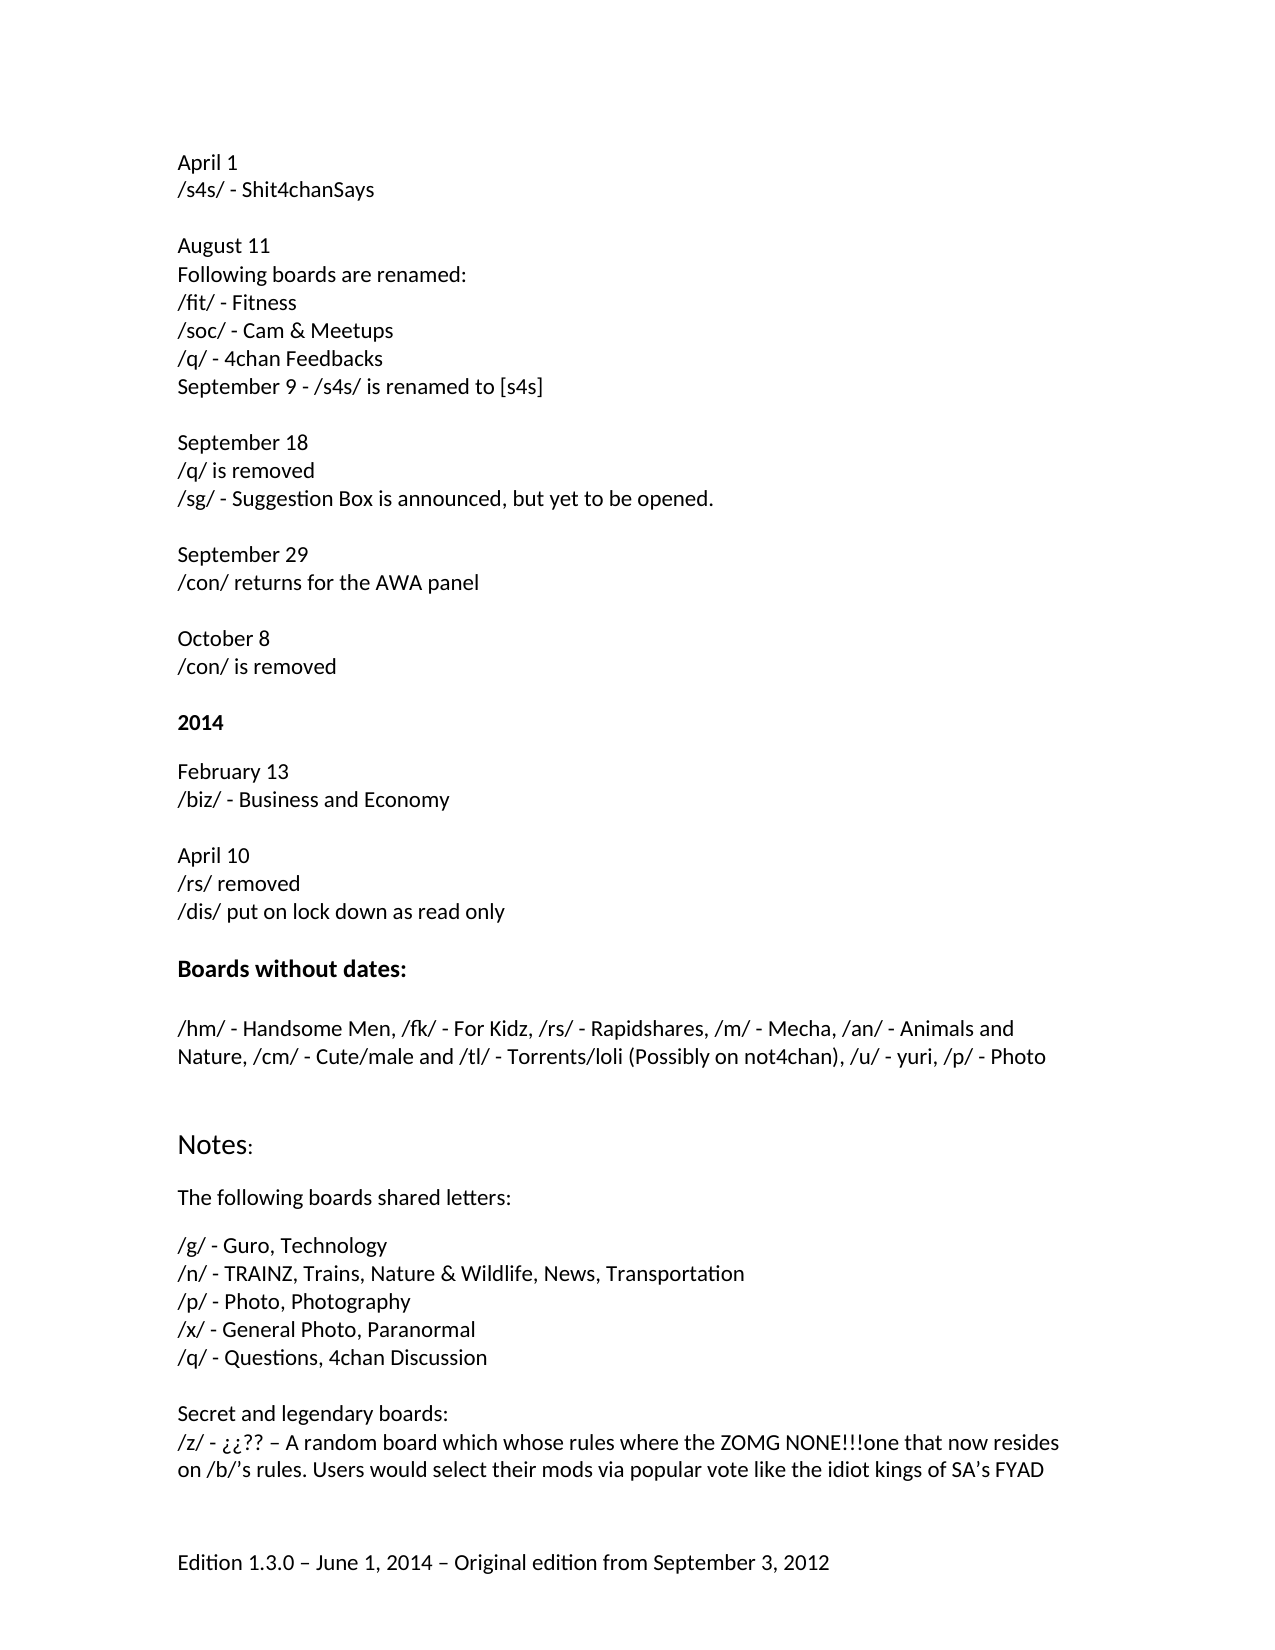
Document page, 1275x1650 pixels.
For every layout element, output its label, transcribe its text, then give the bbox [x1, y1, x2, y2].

text Boards without dates: [177, 953, 1098, 983]
text April 1 [177, 148, 1098, 176]
text September 18 [177, 428, 1098, 456]
text Notes: [177, 1126, 1098, 1162]
text August 11 [177, 232, 1098, 260]
text /p/ - Photo, Photography [177, 1287, 1098, 1316]
text September 9 - /s4s/ is renamed to [s4s] [177, 372, 1098, 400]
text September 29 [177, 540, 1098, 568]
text October 8 [177, 624, 1098, 652]
text /s4s/ - Shit4chanSays [177, 176, 1098, 204]
text /x/ - General Photo, Paranormal [177, 1316, 1098, 1343]
text /soc/ - Cam & Meetups [177, 316, 1098, 344]
text February 13 [177, 757, 1098, 785]
text /q/ - 4chan Feedbacks [177, 344, 1098, 372]
text /con/ returns for the AWA panel [177, 568, 1098, 596]
text /biz/ - Business and Economy [177, 785, 1098, 813]
text /q/ is removed [177, 456, 1098, 484]
text Secret and legendary boards: [177, 1399, 1098, 1428]
text The following boards shared letters: [177, 1183, 1098, 1211]
text /q/ - Questions, 4chan Discussion [177, 1343, 1098, 1372]
text /n/ - TRAINZ, Trains, Nature & Wildlife, News, Transportation [177, 1259, 1098, 1287]
text /con/ is removed [177, 652, 1098, 680]
text /z/ - ¿¿?? – A random board which whose rules where the ZOMG NONE!!!one that now resides on /b/’s rules. Users would select their mods via popular vote like the idiot kings of SA’s FYAD [177, 1428, 1098, 1484]
text /hm/ - Handsome Men, /fk/ - For Kidz, /rs/ - Rapidshares, /m/ - Mecha, /an/ - Animals and Nature, /cm/ - Cute/male and /tl/ - Torrents/loli (Possibly on not4chan), /u/ - yuri, /p/ - Photo [177, 1014, 1098, 1070]
text April 10 [177, 841, 1098, 869]
text /g/ - Guro, Technology [177, 1231, 1098, 1259]
text /sg/ - Suggestion Box is announced, but yet to be opened. [177, 484, 1098, 512]
text /dis/ put on lock down as read only [177, 897, 1098, 925]
text Following boards are renamed: [177, 260, 1098, 288]
text /fit/ - Fitness [177, 288, 1098, 316]
text 2014 [177, 708, 1098, 736]
text /rs/ removed [177, 869, 1098, 897]
